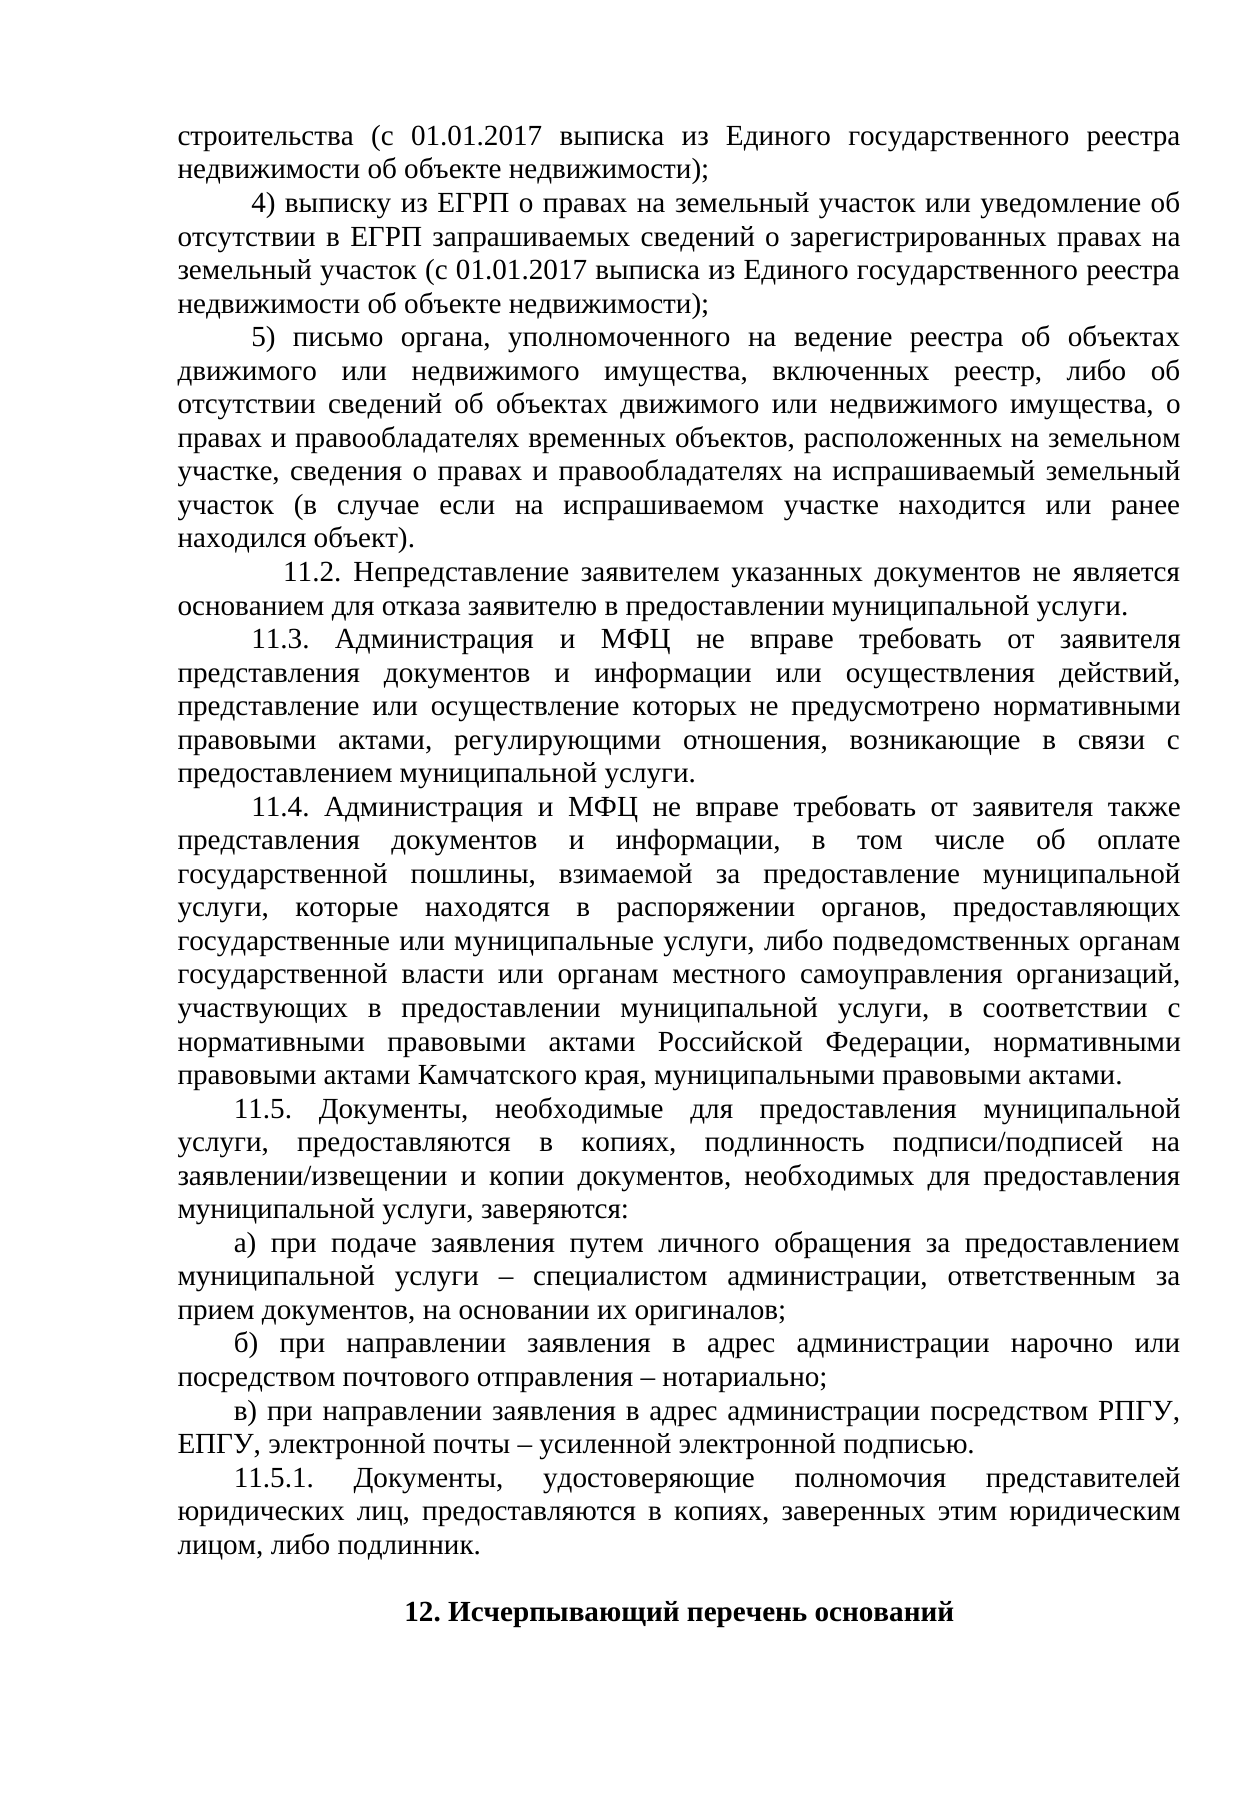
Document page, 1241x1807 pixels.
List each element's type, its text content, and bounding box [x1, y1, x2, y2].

text 5) письмо органа, уполномоченного на ведение реестра об объектах движимого или недвижимого имущества, включенных реестр, либо об отсутствии сведений об объектах движимого или недвижимого имущества, о правах и правообладателях временных объектов, расположенных на земельном участке, сведения о правах и правообладателях на испрашиваемый земельный участок (в случае если на испрашиваемом участке находится или ранее находился объект). [177, 319, 1181, 554]
text 12. Исчерпывающий перечень оснований [177, 1594, 1181, 1627]
text а) при подаче заявления путем личного обращения за предоставлением муниципальной услуги – специалистом администрации, ответственным за прием документов, на основании их оригиналов; [177, 1225, 1181, 1326]
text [177, 118, 1181, 185]
text 11.3. Администрация и МФЦ не вправе требовать от заявителя представления документов и информации или осуществления действий, представление или осуществление которых не предусмотрено нормативными правовыми актами, регулирующими отношения, возникающие в связи с предоставлением муниципальной услуги. [177, 621, 1181, 789]
text 11.4. Администрация и МФЦ не вправе требовать от заявителя также представления документов и информации, в том числе об оплате государственной пошлины, взимаемой за предоставление муниципальной услуги, которые находятся в распоряжении органов, предоставляющих государственные или муниципальные услуги, либо подведомственных органам государственной власти или органам местного самоуправления организаций, участвующих в предоставлении муниципальной услуги, в соответствии с нормативными правовыми актами Российской Федерации, нормативными правовыми актами Камчатского края, муниципальными правовыми актами. [177, 789, 1181, 1091]
text б) при направлении заявления в адрес администрации нарочно или посредством почтового отправления – нотариально; [177, 1326, 1181, 1393]
text 11.2. Непредставление заявителем указанных документов не является основанием для отказа заявителю в предоставлении муниципальной услуги. [177, 554, 1181, 621]
text в) при направлении заявления в адрес администрации посредством РПГУ, ЕПГУ, электронной почты – усиленной электронной подписью. [177, 1393, 1181, 1460]
text 11.5. Документы, необходимые для предоставления муниципальной услуги, предоставляются в копиях, подлинность подписи/подписей на заявлении/извещении и копии документов, необходимых для предоставления муниципальной услуги, заверяются: [177, 1091, 1181, 1225]
text 4) выписку из ЕГРП о правах на земельный участок или уведомление об отсутствии в ЕГРП запрашиваемых сведений о зарегистрированных правах на земельный участок (с 01.01.2017 выписка из Единого государственного реестра недвижимости об объекте недвижимости); [177, 185, 1181, 319]
text 11.5.1. Документы, удостоверяющие полномочия представителей юридических лиц, предоставляются в копиях, заверенных этим юридическим лицом, либо подлинник. [177, 1460, 1181, 1560]
